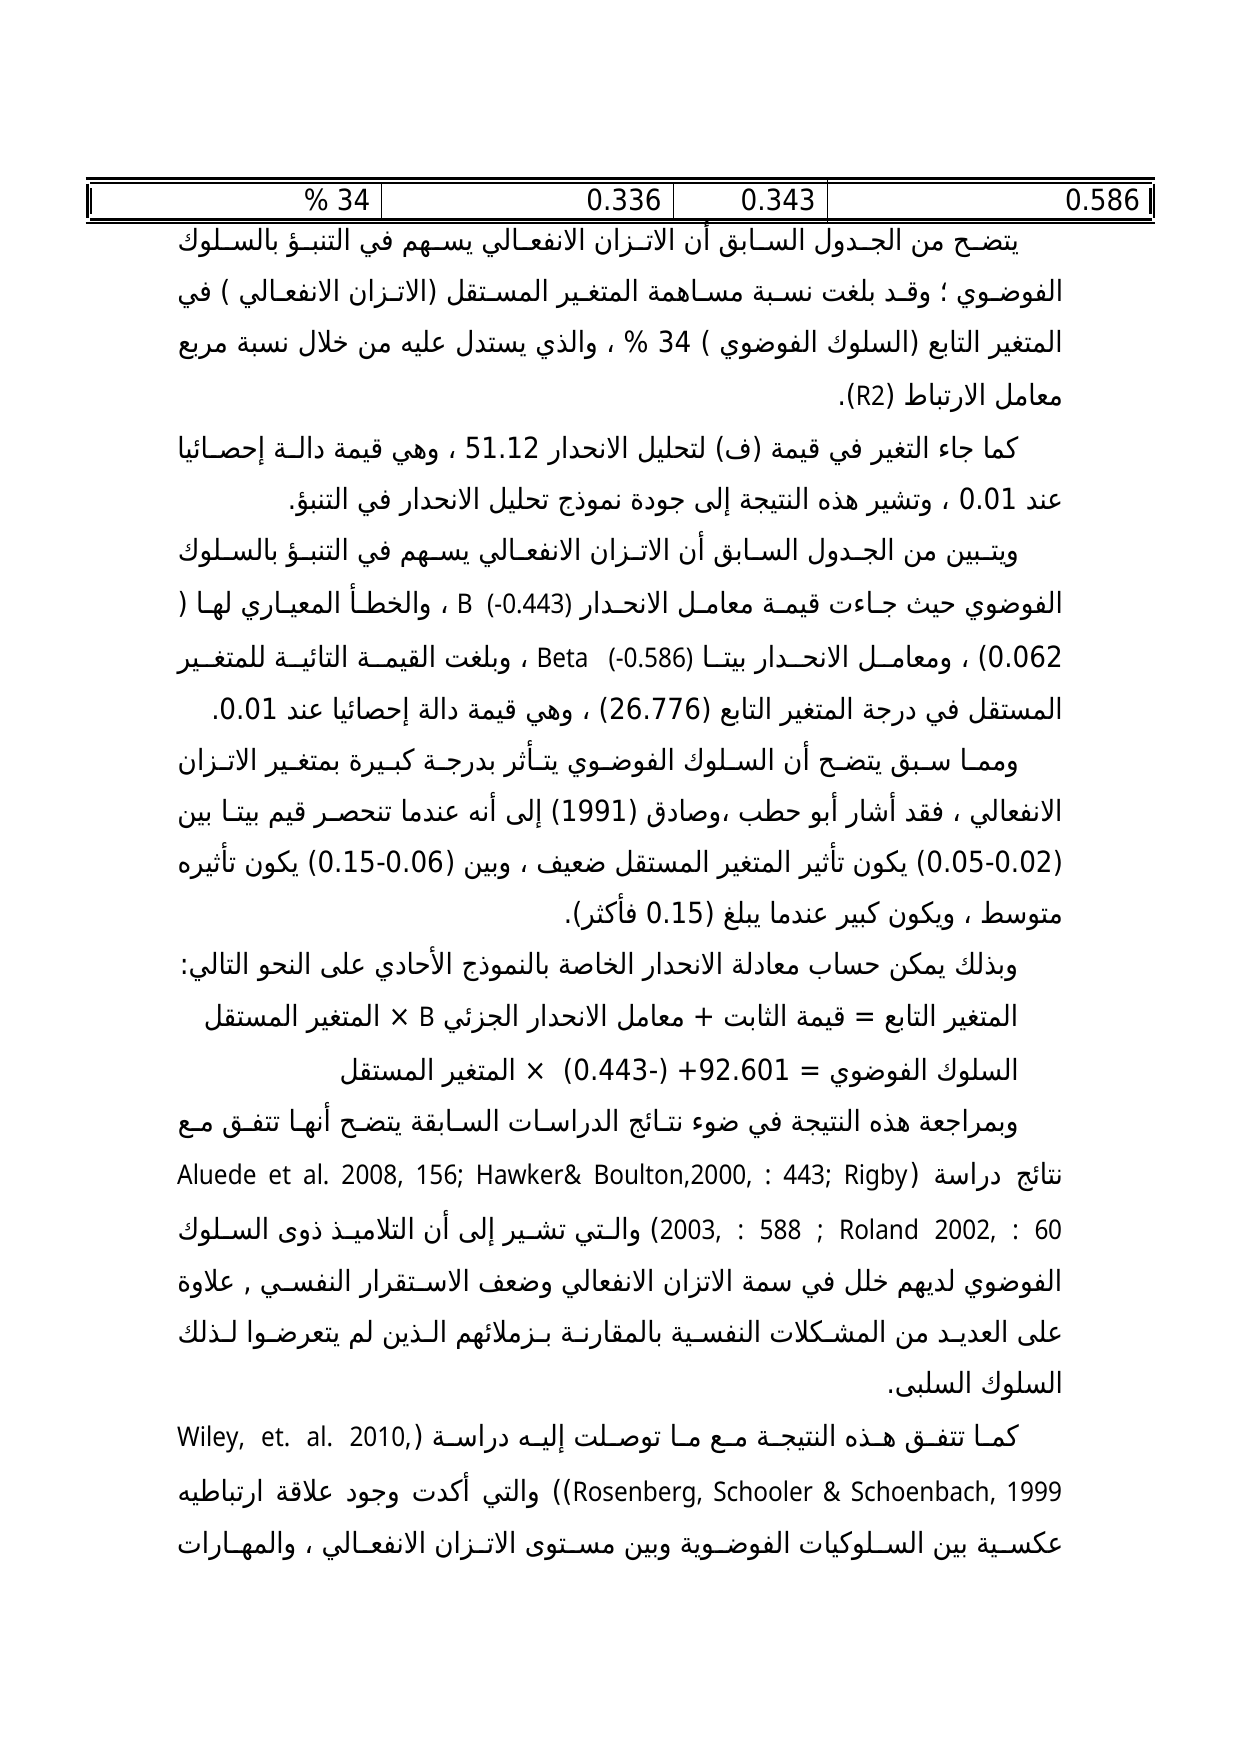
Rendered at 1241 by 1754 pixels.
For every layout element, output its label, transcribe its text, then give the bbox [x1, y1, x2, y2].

text المتغير التابع = قيمة الثابت + معامل الانحدار الجزئي B × المتغير المستقل [177, 998, 1063, 1035]
text وبمراجعة هذه النتيجة في ضوء نتائج الدراسات السابقة يتضح أنها تتفق مع نتائج دراسة (Aluede et al. 2008, 156; Hawker& Boulton,2000, : 443; Rigby 2003, : 588 ; Roland 2002, : 60) والتي تشير إلى أن التلاميذ ذوى السلوك الفوضوي لديهم خلل في سمة الاتزان الانفعالي وضعف الاستقرار النفسي , علاوة على العديد من المشكلات النفسية بالمقارنة بزملائهم الذين لم يتعرضوا لذلك السلوك السلبى. [177, 1104, 1063, 1400]
text كما جاء التغير في قيمة (ف) لتحليل الانحدار 51.12 ، وهي قيمة دالة إحصائيا عند 0.01 ، وتشير هذه النتيجة إلى جودة نموذج تحليل الانحدار في التنبؤ. [177, 432, 1063, 517]
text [177, 1417, 1063, 1560]
table_cell 0.343 [674, 184, 827, 217]
text ويتبين من الجدول السابق أن الاتزان الانفعالي يسهم في التنبؤ بالسلوك الفوضوي حيث جاءت قيمة معامل الانحدار B (-0.443) ، والخطأ المعياري لها (0.062) ، ومعامل الانحدار بيتا Beta (-0.586) ، وبلغت القيمة التائية للمتغير المستقل في درجة المتغير التابع (26.776) ، وهي قيمة دالة إحصائيا عند 0.01. [177, 534, 1063, 726]
table_cell 0.586 [828, 184, 1152, 217]
table_cell 0.336 [382, 184, 673, 217]
text وبذلك يمكن حساب معادلة الانحدار الخاصة بالنموذج الأحادي على النحو التالي: [177, 947, 1063, 981]
text السلوك الفوضوي = 92.601+ (-0.443) × المتغير المستقل [177, 1053, 1063, 1087]
text يتضح من الجدول السابق أن الاتزان الانفعالي يسهم في التنبؤ بالسلوك الفوضوي ؛ وقد بلغت نسبة مساهمة المتغير المستقل (الاتزان الانفعالي ) في المتغير التابع (السلوك الفوضوي ) 34 % ، والذي يستدل عليه من خلال نسبة مربع معامل الارتباط (R2). [177, 224, 1063, 413]
text ومما سبق يتضح أن السلوك الفوضوي يتأثر بدرجة كبيرة بمتغير الاتزان الانفعالي ، فقد أشار أبو حطب ،وصادق (1991) إلى أنه عندما تنحصر قيم بيتا بين (0.02-0.05) يكون تأثير المتغير المستقل ضعيف ، وبين (0.06-0.15) يكون تأثيره متوسط ، ويكون كبير عندما يبلغ (0.15 فأكثر). [177, 743, 1063, 930]
table_cell 34 % [89, 180, 382, 217]
